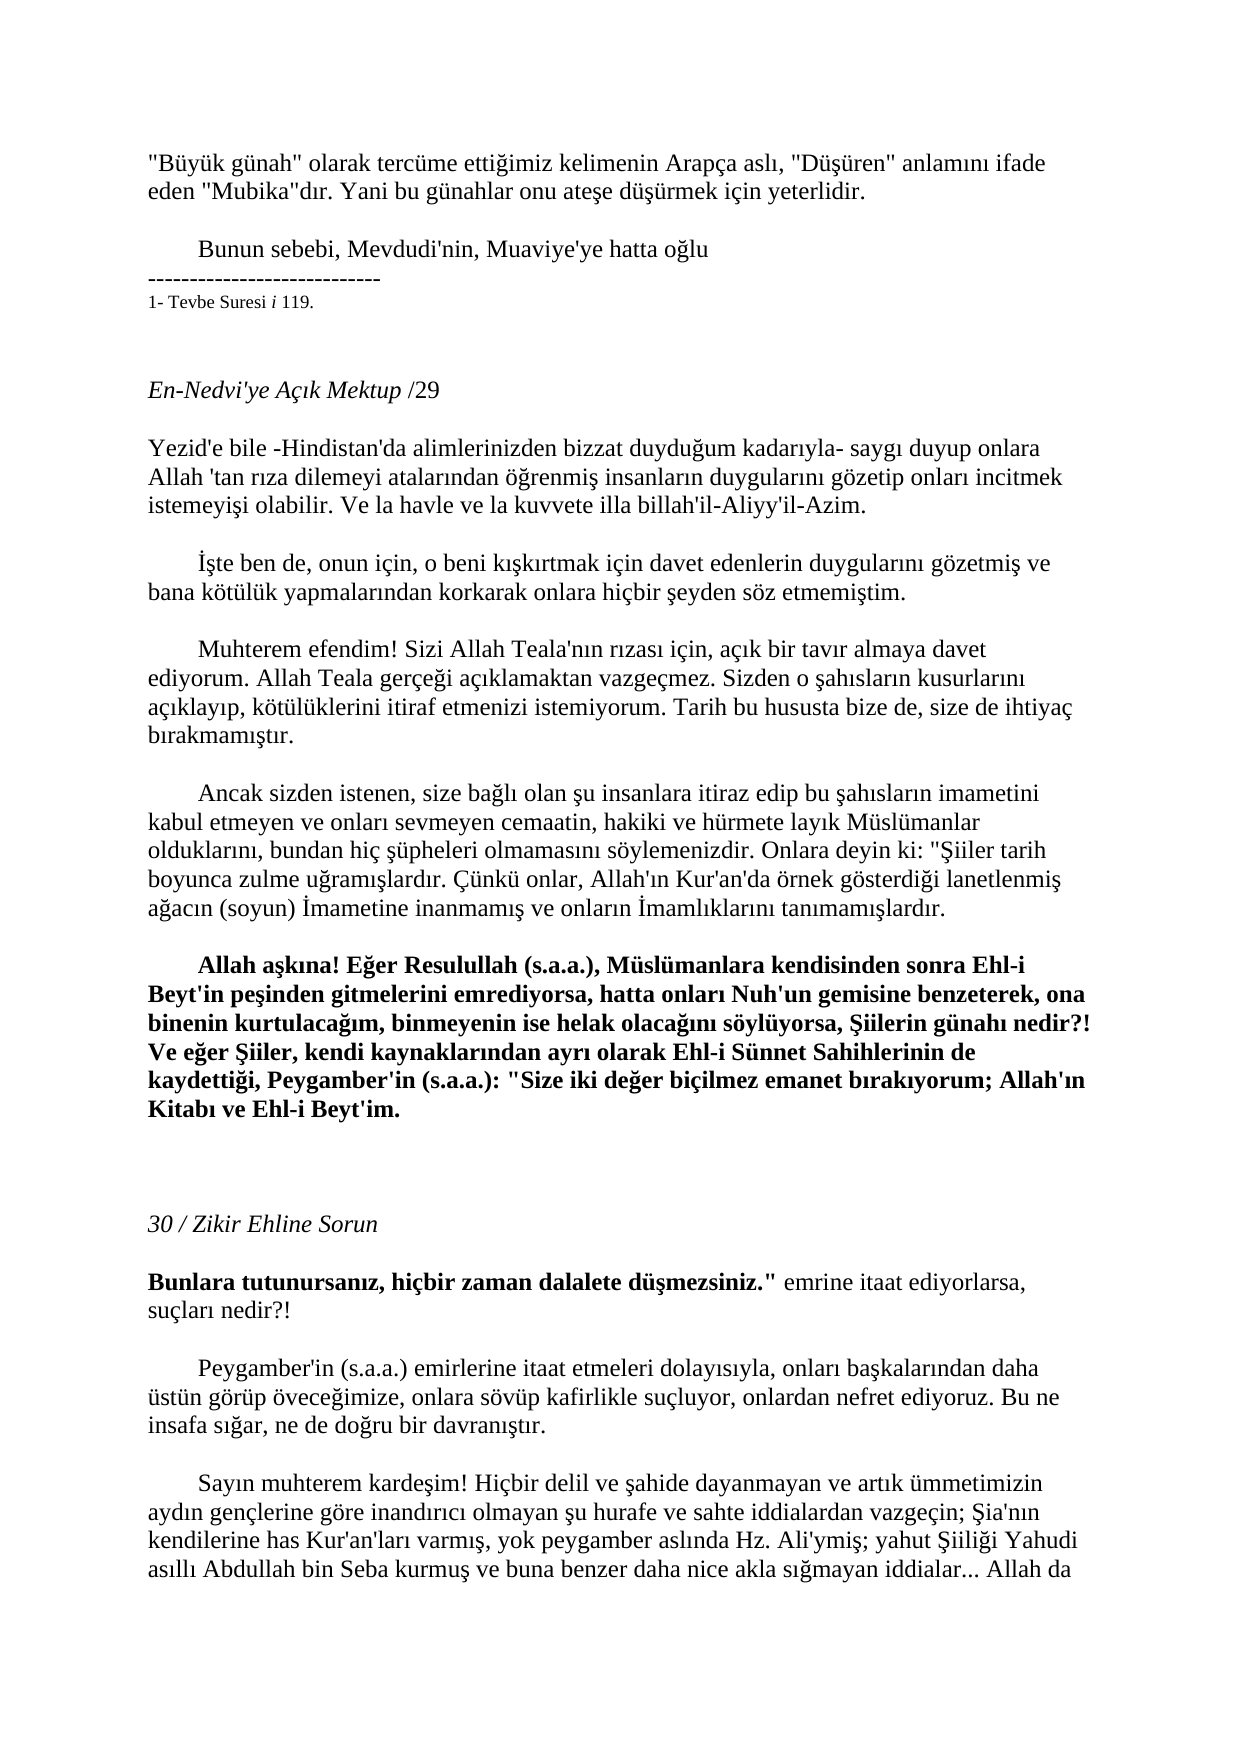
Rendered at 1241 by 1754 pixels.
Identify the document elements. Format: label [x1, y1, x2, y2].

text [148, 148, 1093, 1583]
